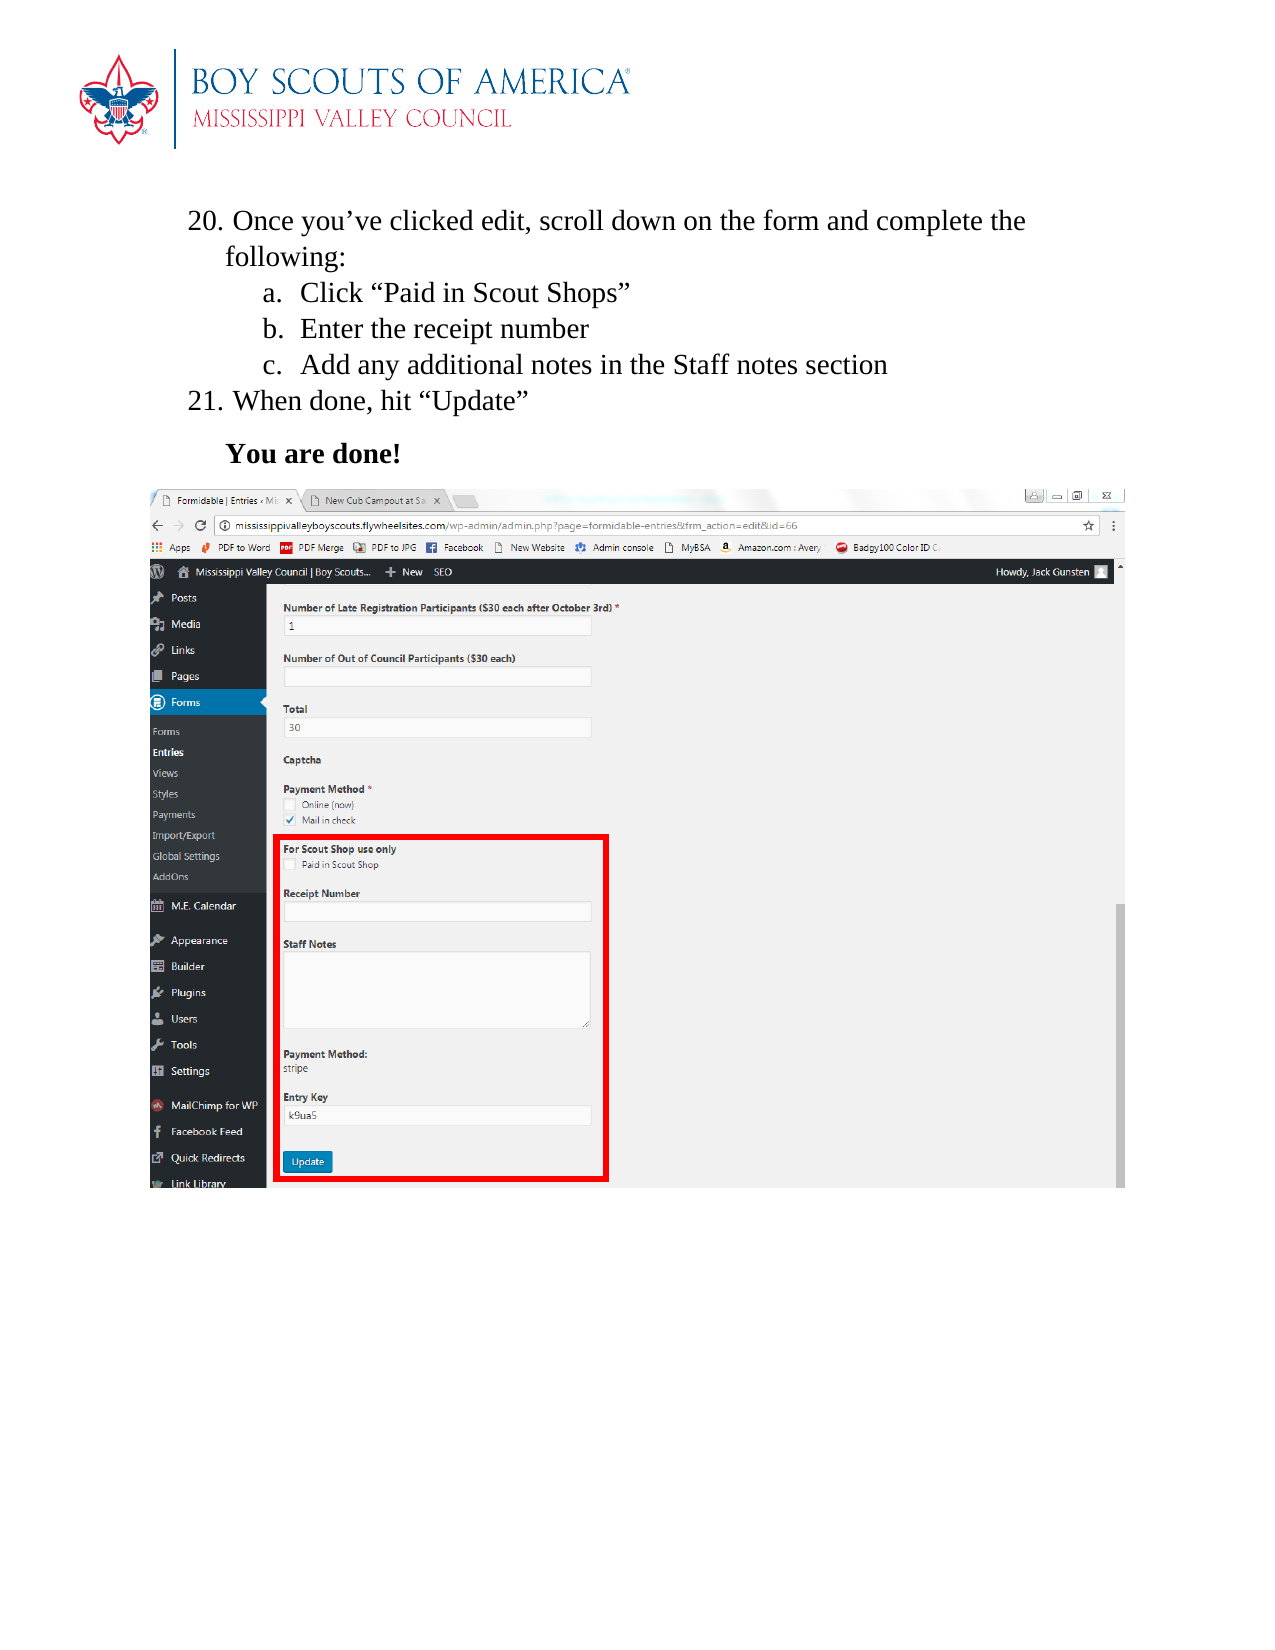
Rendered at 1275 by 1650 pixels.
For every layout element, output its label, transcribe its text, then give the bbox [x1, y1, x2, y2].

text You are done! [225, 436, 1125, 470]
list Enter the receipt number [262, 311, 1125, 345]
list When done, hit “Update” [187, 383, 1125, 417]
list Once you’ve clicked edit, scroll down on the form and complete the following: [187, 203, 1125, 272]
picture [79, 49, 630, 149]
picture [150, 489, 1125, 1188]
list Add any additional notes in the Staff notes section [262, 347, 1125, 381]
list Click “Paid in Scout Shops” [262, 275, 1125, 309]
